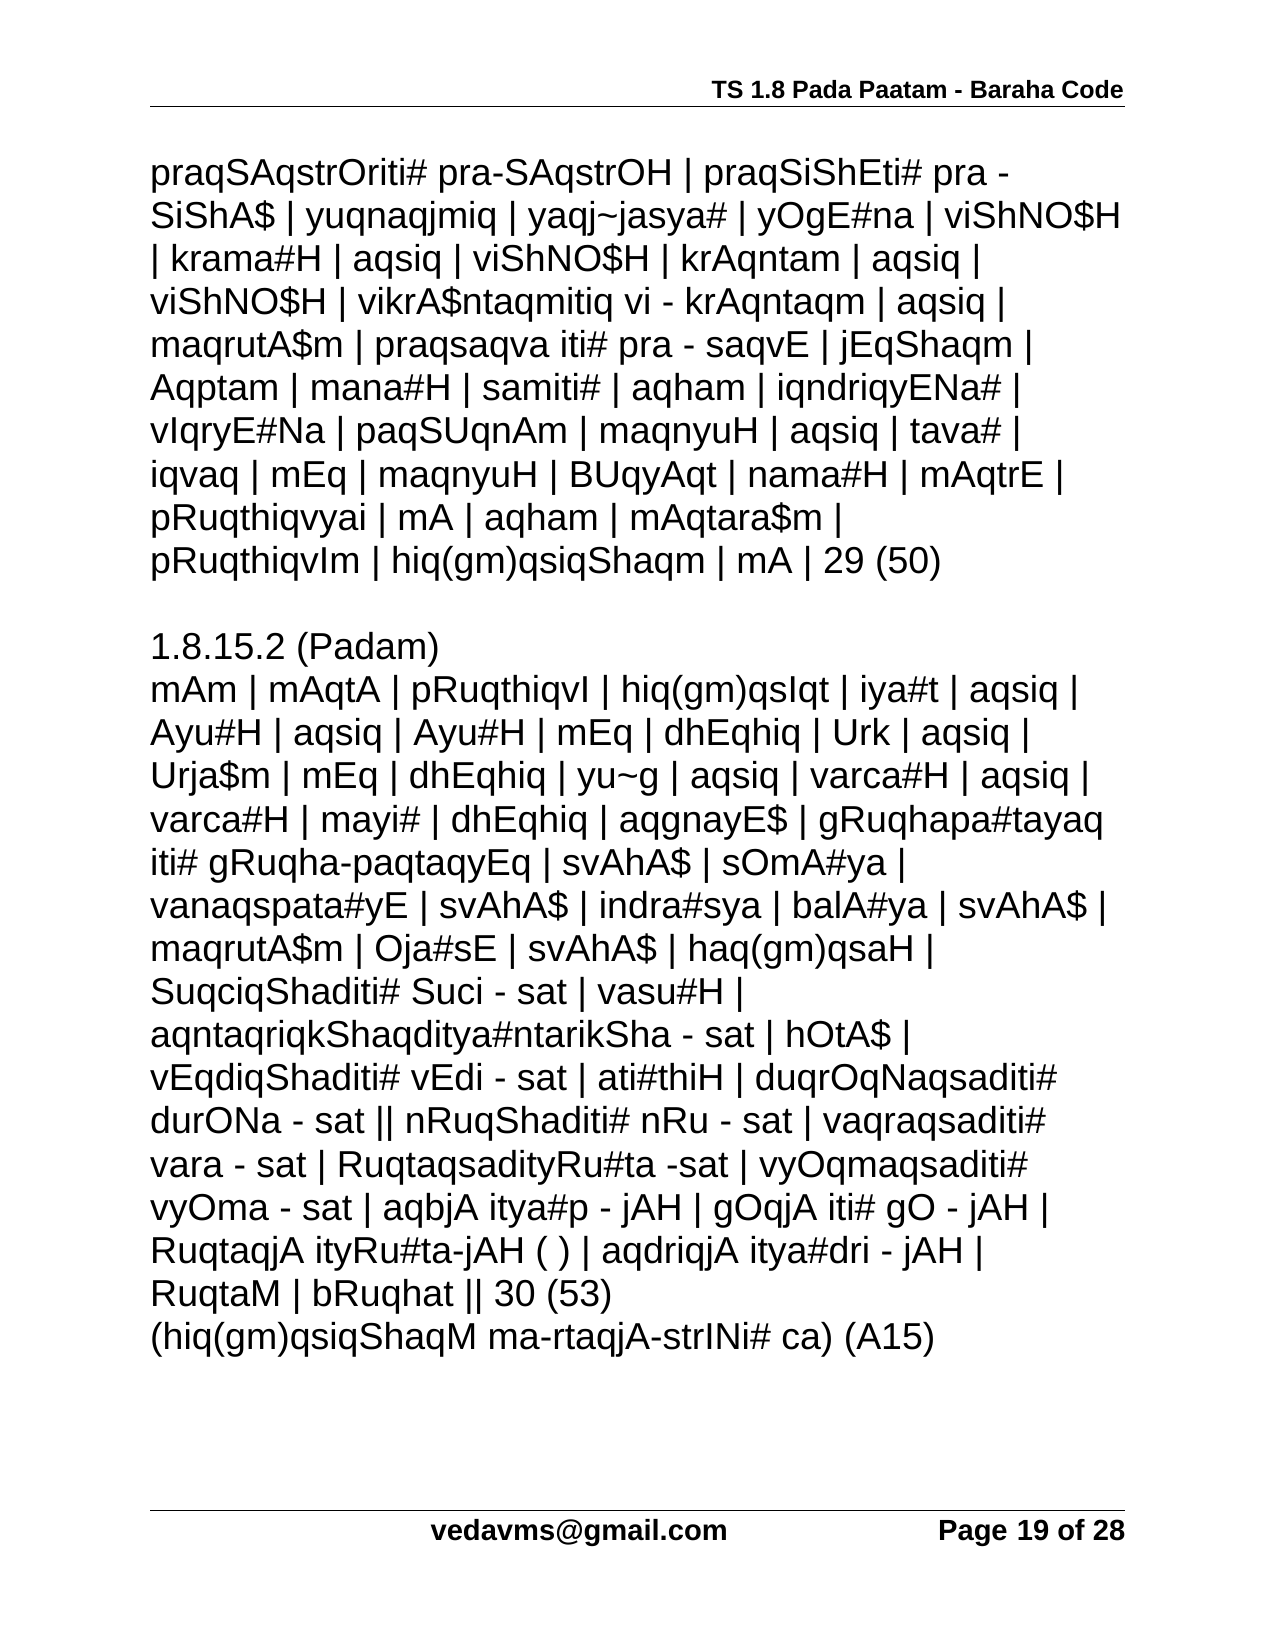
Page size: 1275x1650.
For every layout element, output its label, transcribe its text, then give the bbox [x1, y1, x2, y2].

text praqSAqstrOriti# pra-SAqstrOH | praqSiShEti# pra -SiShA$ | yuqnaqjmiq | yaqj~jasya# | yOgE#na | viShNO$H | krama#H | aqsiq | viShNO$H | krAqntam | aqsiq | viShNO$H | vikrA$ntaqmitiq vi - krAqntaqm | aqsiq | maqrutA$m | praqsaqva iti# pra - saqvE | jEqShaqm | Aqptam | mana#H | samiti# | aqham | iqndriqyENa# | vIqryE#Na | paqSUqnAm | maqnyuH | aqsiq | tava# | iqvaq | mEq | maqnyuH | BUqyAqt | nama#H | mAqtrE | pRuqthiqvyai | mA | aqham | mAqtara$m | [150, 150, 1125, 538]
text mAm | mAqtA | pRuqthiqvI | hiq(gm)qsIqt | iya#t | aqsiq | Ayu#H | aqsiq | Ayu#H | mEq | dhEqhiq | Urk | aqsiq | Urja$m | mEq | dhEqhiq | yu~g | aqsiq | varca#H | aqsiq | varca#H | mayi# | dhEqhiq | aqgnayE$ | gRuqhapa#tayaq iti# gRuqha-paqtaqyEq | svAhA$ | sOmA#ya | vanaqspata#yE | svAhA$ | indra#sya | balA#ya | svAhA$ | maqrutA$m | Oja#sE | svAhA$ | haq(gm)qsaH | SuqciqShaditi# Suci - sat | vasu#H | aqntaqriqkShaqditya#ntarikSha - sat | hOtA$ | vEqdiqShaditi# vEdi - sat | ati#thiH | duqrOqNaqsaditi# durONa - sat || nRuqShaditi# nRu - sat | vaqraqsaditi# vara - sat | RuqtaqsadityRu#ta -sat | vyOqmaqsaditi# vyOma - sat | aqbjA itya#p - jAH | gOqjA iti# gO - jAH | RuqtaqjA ityRu#ta-jAH ( ) | aqdriqjA itya#dri - jAH | RuqtaM | bRuqhat || 30 (53) [150, 667, 1125, 1314]
text 1.8.15.2 (Padam) [150, 624, 1125, 667]
text (hiq(gm)qsiqShaqM ma-rtaqjA-strINi# ca) (A15) [150, 1314, 1125, 1357]
text pRuqthiqvIm | hiq(gm)qsiqShaqm | mA | 29 (50) [150, 538, 1125, 581]
